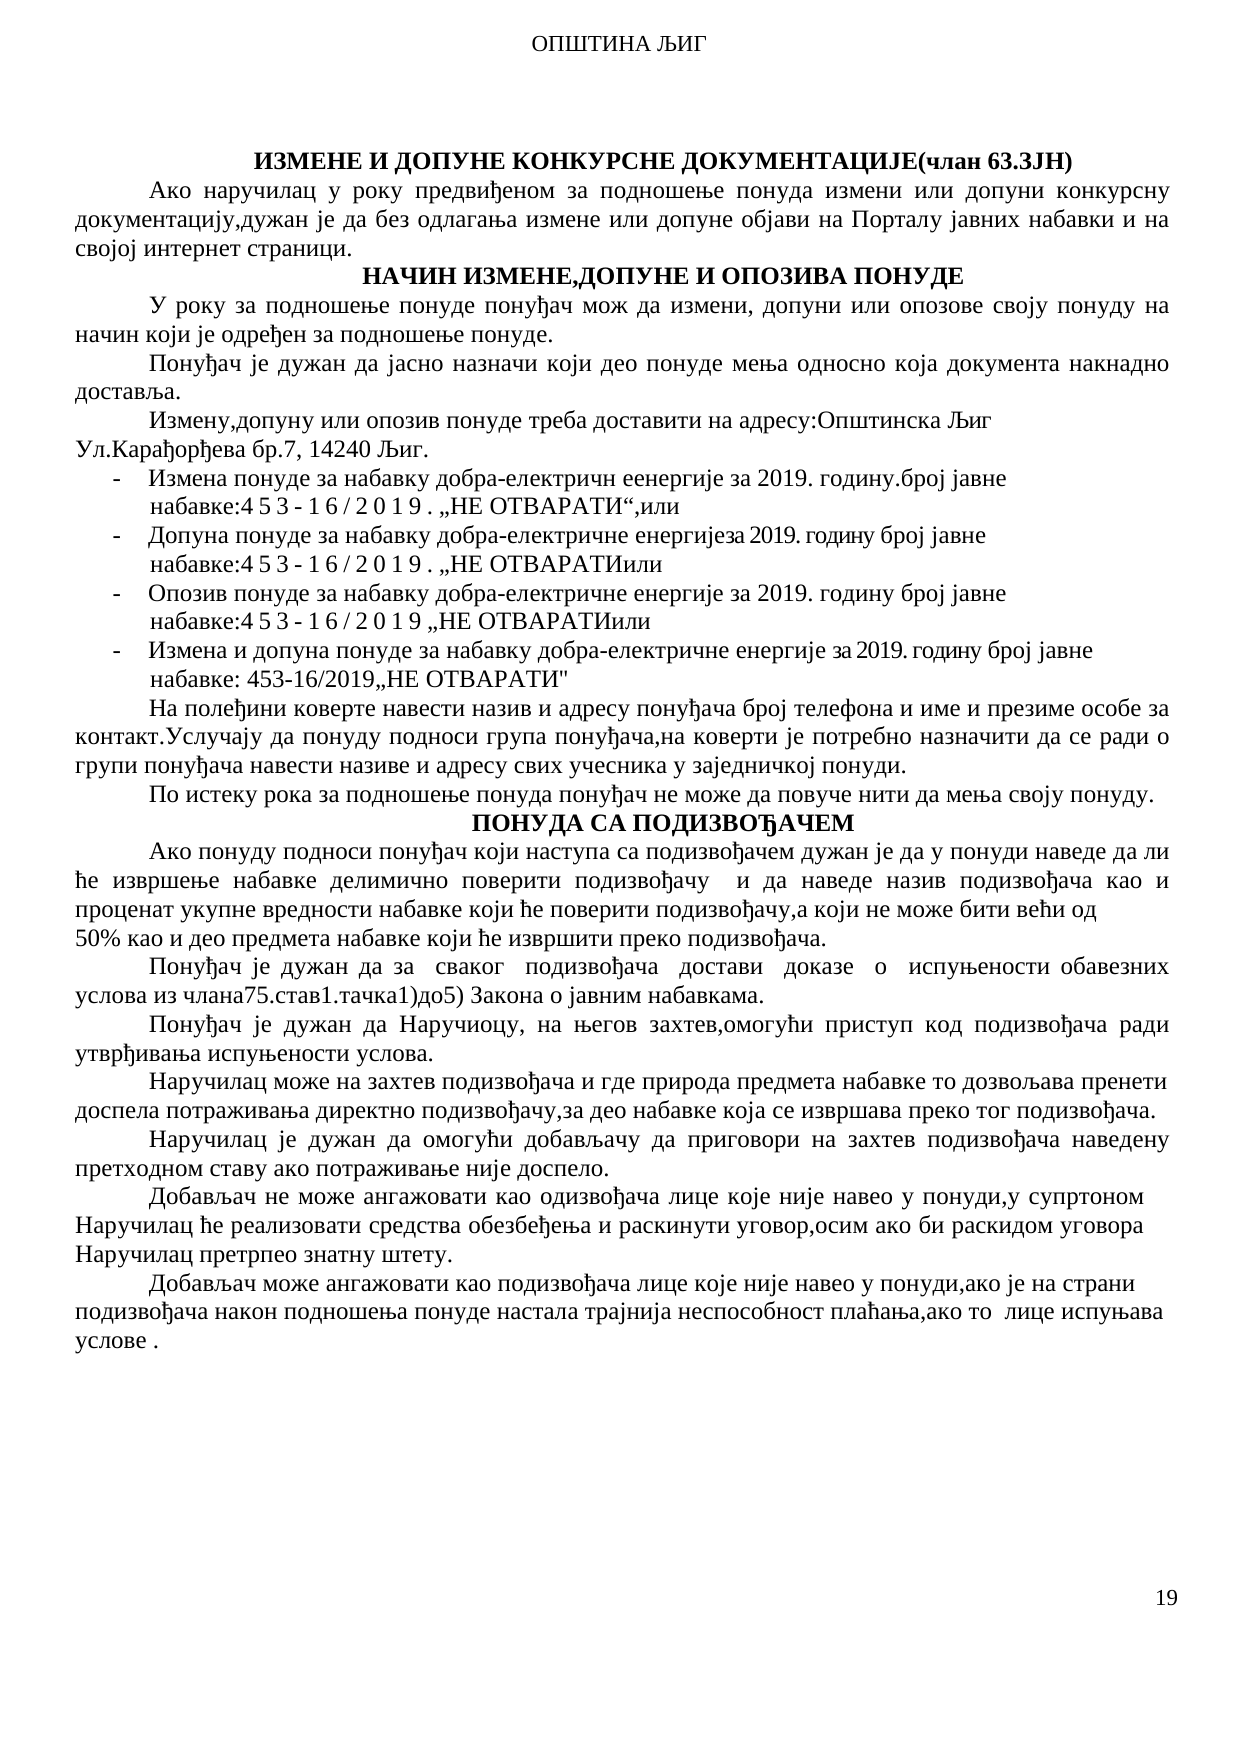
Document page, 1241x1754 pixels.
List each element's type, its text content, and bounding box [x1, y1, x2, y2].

text Ул.Карађорђева бр.7, 14240 Љиг. [75, 434, 1178, 463]
text Измену,допуну или опозив понуде треба доставити на адресу:Општинска Љиг [148, 405, 1178, 434]
text Ако наручилац у року предвиђеном за подношење понуда измени или допуни конкурсну документацију,дужан је да без одлагања измене или допуне објави на Порталу јавних набавки и на својој интернет страници. [75, 175, 1170, 261]
text Понуђач је дужан да Наручиоцу, на његов захтев,омогући приступ код подизвођача ради утврђивања испуњености услова. [75, 1009, 1170, 1066]
text Добављач може ангажовати као подизвођача лице које није навео у понуди,ако је на страни подизвођача након подношења понуде настала трајнија неспособност плаћања,ако то лице испуњава услове . [75, 1268, 1168, 1354]
text Понуђач је дужан да јасно назначи који део понуде мења односно која документа накнадно доставља. [75, 348, 1169, 405]
text Наручилац је дужан да омогући добављачу да приговори на захтев подизвођача наведену претходном ставу ако потраживање није доспело. [75, 1124, 1170, 1181]
text Добављач не може ангажовати као одизвођача лице које није навео у понуди,у супртоном Наручилац ће реализовати средства обезбеђења и раскинути уговор,осим ако би раскидом уговора Наручилац претрпео знатну штету. [75, 1181, 1144, 1268]
text - Измена и допуна понуде за набавку добра-електричне енергије за 2019. годину број јавне набавке: 453-16/2019„НЕ ОТВАРАТИ'' [112, 635, 1128, 693]
text На полеђини коверте навести назив и адресу понуђача број телефона и име и презиме особе за контакт.Услучају да понуду подноси група понуђача,на коверти је потребно назначити да се ради о групи понуђача навести називе и адресу свих учесника у заједничкој понуди. [75, 693, 1169, 779]
text ИЗМЕНЕ И ДОПУНЕ КОНКУРСНЕ ДОКУМЕНТАЦИЈЕ(члан 63.ЗЈН) [148, 146, 1178, 175]
text 50% као и део предмета набавке који ће извршити преко подизвођача. [75, 923, 1178, 951]
text Понуђач је дужан да за сваког подизвођача достави доказе о испуњености обавезних услова из члана75.став1.тачка1)до5) Закона о јавним набавкама. [75, 951, 1169, 1009]
text Ако понуду подноси понуђач који наступа са подизвођачем дужан је да у понуди наведе да ли ће извршење набавке делимично поверити подизвођачу и да наведе назив подизвођача као и проценат укупне вредности набавке који ће поверити подизвођачу,а који не може бити већи од [75, 836, 1170, 923]
text У року за подношење понуде понуђач мож да измени, допуни или опозове своју понуду на начин који је одређен за подношење понуде. [75, 290, 1169, 348]
text - Измена понуде за набавку добра-електричн еенергије за 2019. годину.број јавне набавке:453-16/2019.„НЕ ОТВАРАТИ“,или [112, 463, 1133, 520]
text 19 [148, 1584, 1178, 1610]
text ПОНУДА СА ПОДИЗВОЂАЧЕМ [148, 808, 1178, 836]
text - Опозив понуде за набавку добра-електричне енергије за 2019. годину број јавне набавке:453-16/2019„НЕ ОТВАРАТИили [112, 578, 1139, 635]
text НАЧИН ИЗМЕНЕ,ДОПУНЕ И ОПОЗИВА ПОНУДЕ [148, 261, 1178, 290]
text По истеку рока за подношење понуда понуђач не може да повуче нити да мења своју понуду. [148, 779, 1178, 808]
text Наручилац може на захтев подизвођача и где природа предмета набавке то дозвољава пренети доспела потраживања директно подизвођачу,за део набавке која се извршава преко тог подизвођача. [75, 1066, 1168, 1124]
text - Допуна понуде за набавку добра-електричне енергијеза 2019. годину број јавне набавке:453-16/2019.„НЕ ОТВАРАТИили [112, 520, 1139, 578]
